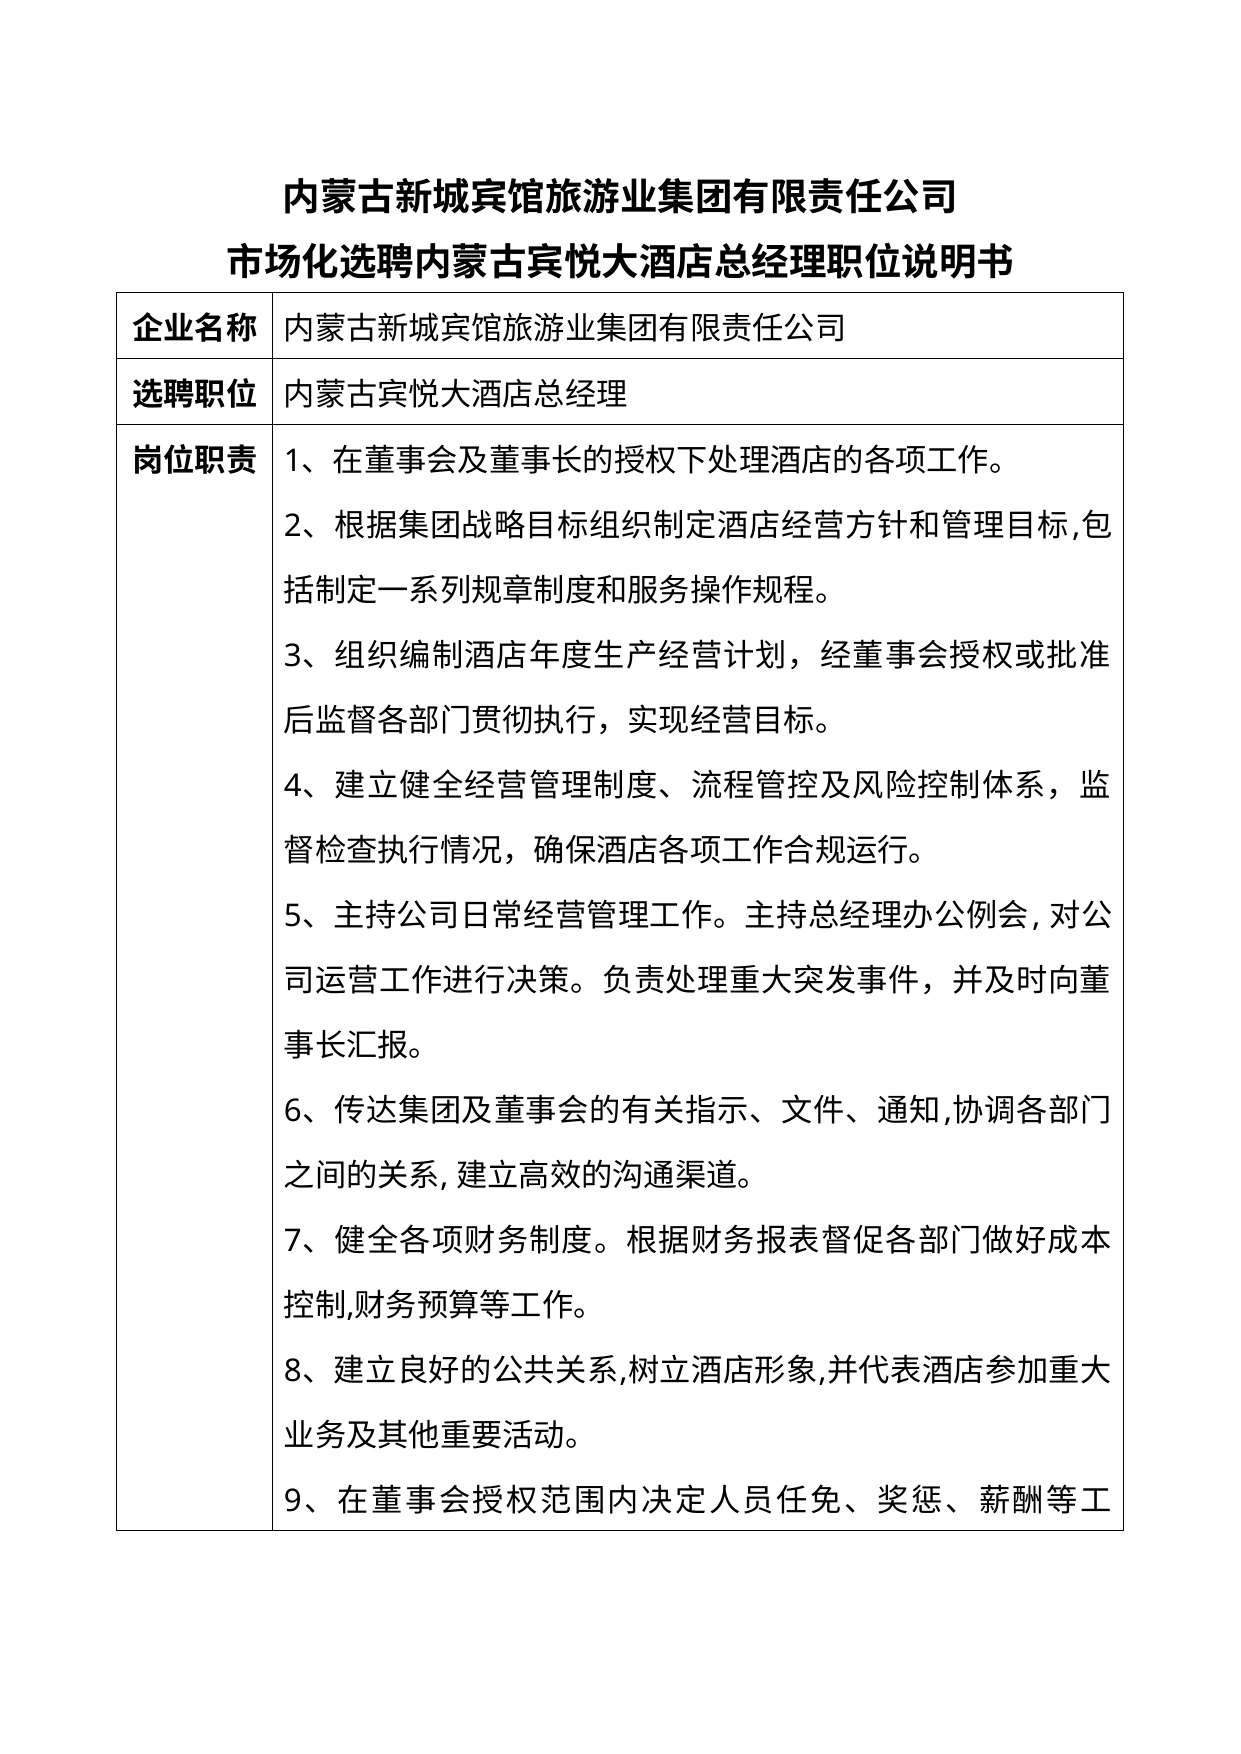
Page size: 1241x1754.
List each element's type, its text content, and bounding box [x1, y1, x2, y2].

table_header 内蒙古新城宾馆旅游业集团有限责任公司 [273, 293, 1123, 358]
text 内蒙古新城宾馆旅游业集团有限责任公司 [144, 162, 1096, 227]
table_header 企业名称 [117, 293, 272, 358]
table_cell 选聘职位 [117, 359, 272, 424]
table_cell 内蒙古宾悦大酒店总经理 [273, 359, 1123, 424]
table_cell 岗位职责 [117, 425, 272, 1530]
text 市场化选聘内蒙古宾悦大酒店总经理职位说明书 [144, 227, 1096, 292]
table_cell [273, 425, 1123, 1530]
